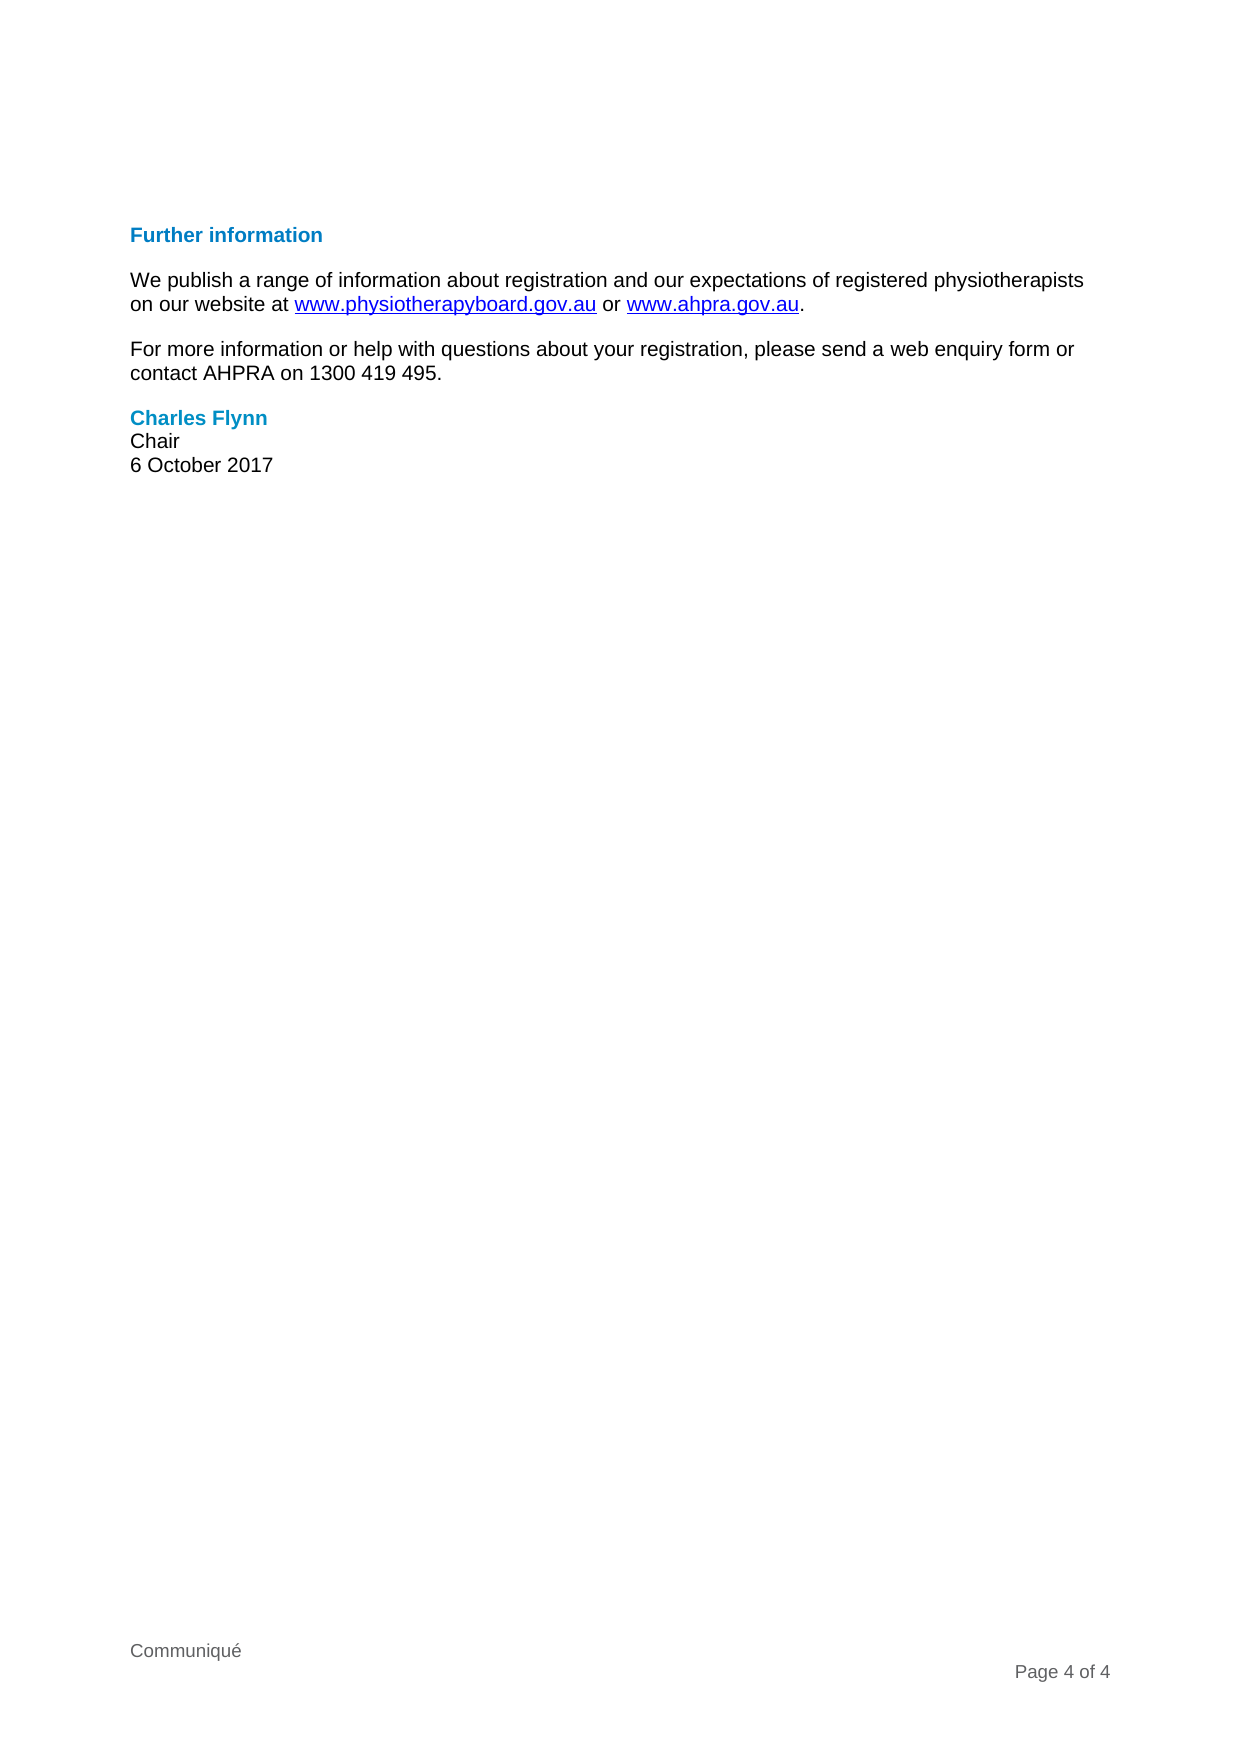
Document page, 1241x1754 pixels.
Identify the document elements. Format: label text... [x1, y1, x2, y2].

text Chair 6 October 2017 [130, 429, 1110, 477]
text For more information or help with questions about your registration, please send a web enquiry form or contact AHPRA on 1300 419 495. [130, 337, 1110, 384]
text Charles Flynn [130, 405, 1110, 429]
subtitle Further information [130, 223, 1110, 247]
text We publish a range of information about registration and our expectations of registered physiotherapists on our website at www.physiotherapyboard.gov.au or www.ahpra.gov.au. [130, 268, 1110, 316]
